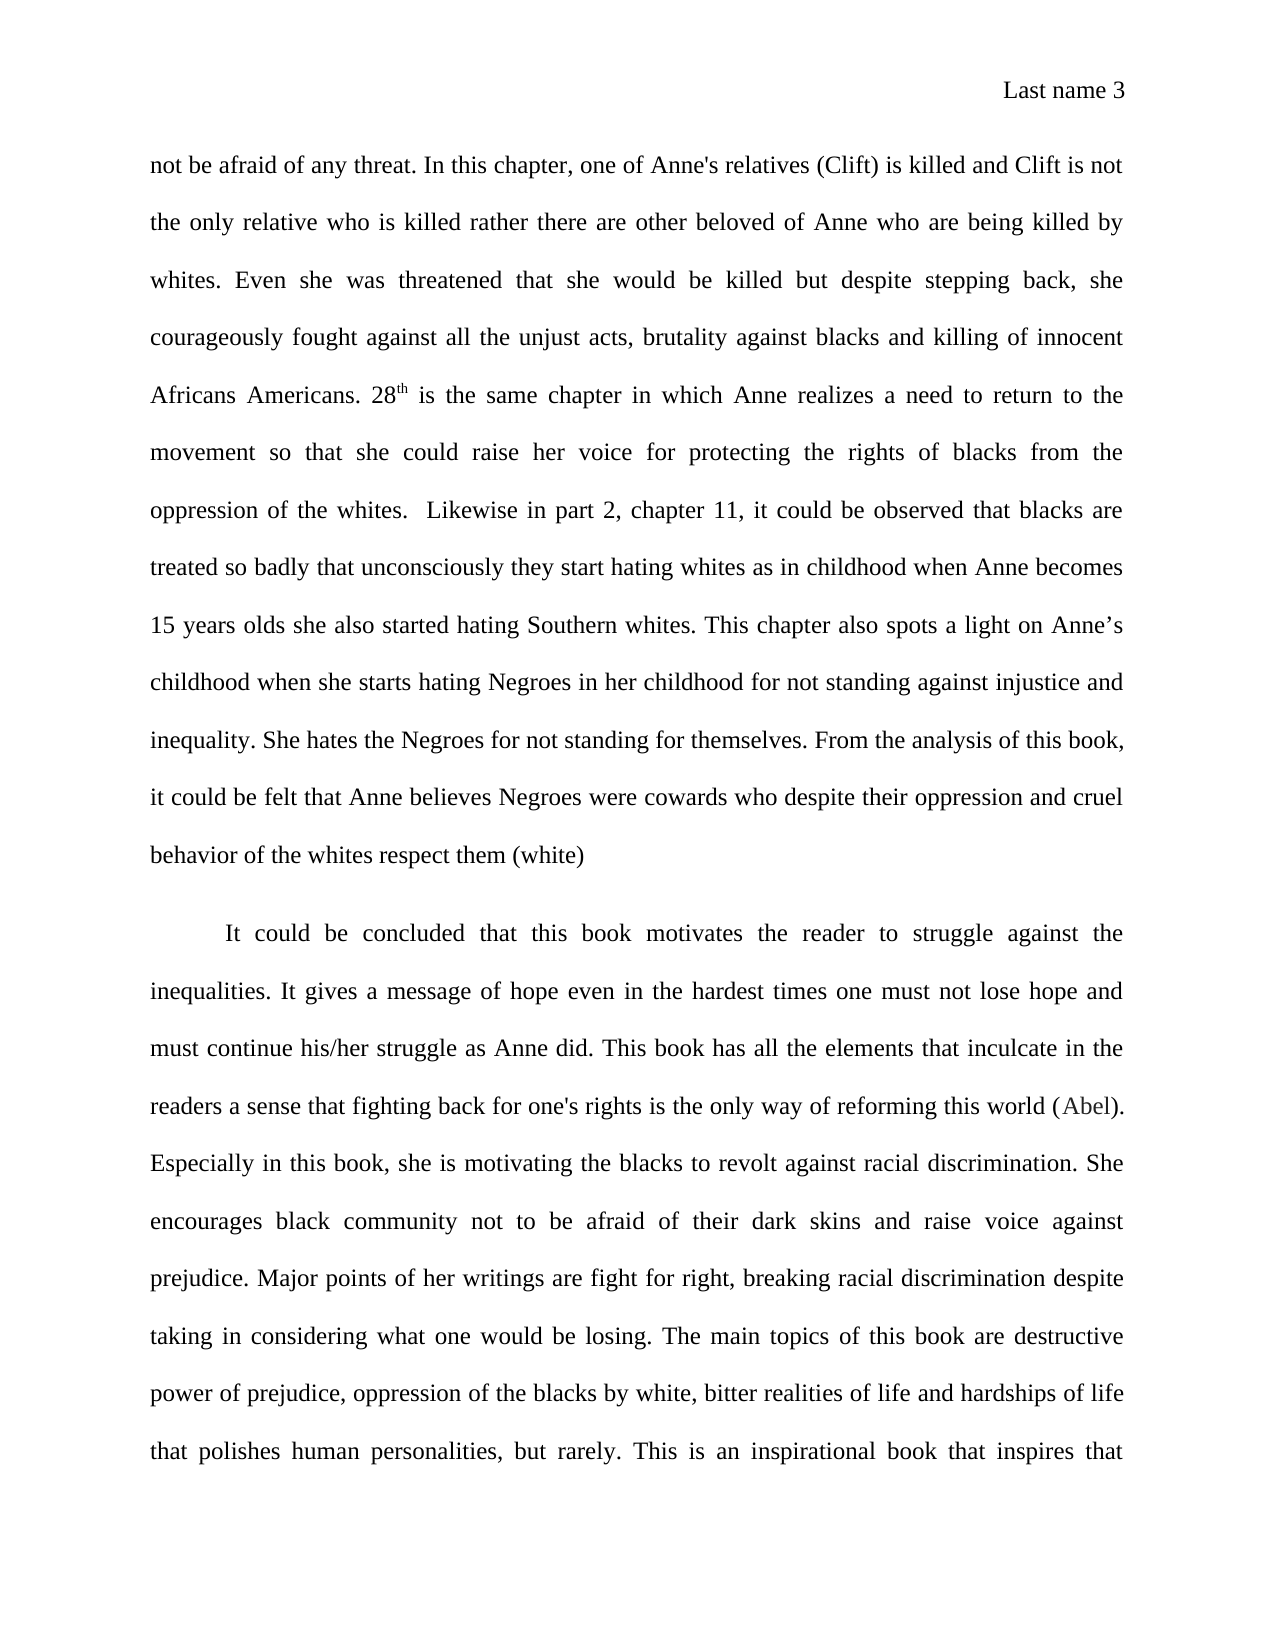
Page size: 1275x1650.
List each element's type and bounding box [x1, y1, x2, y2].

text [150, 918, 1125, 1464]
text [150, 150, 1125, 869]
